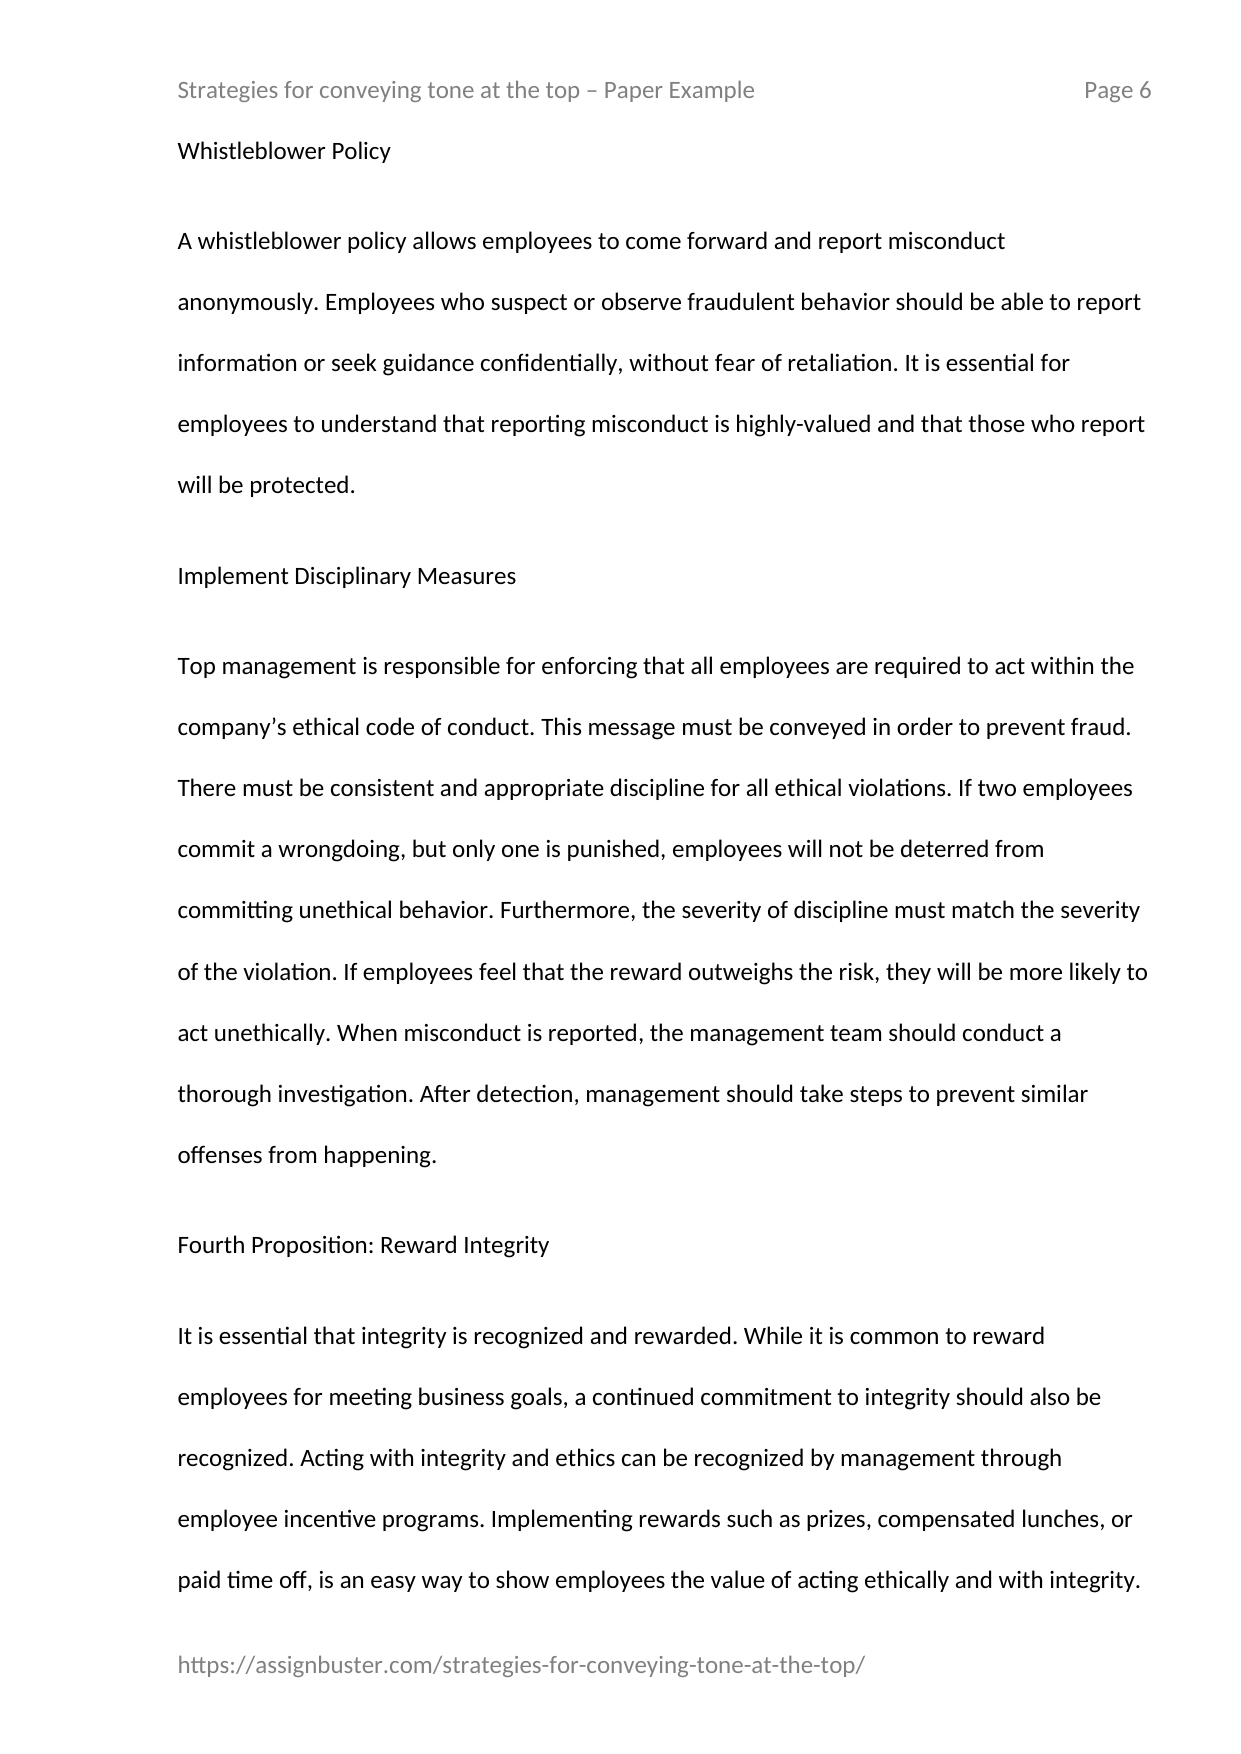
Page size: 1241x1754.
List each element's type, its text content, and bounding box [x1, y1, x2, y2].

text It is essential that integrity is recognized and rewarded. While it is common to reward employees for meeting business goals, a continued commitment to integrity should also be recognized. Acting with integrity and ethics can be recognized by management through employee incentive programs. Implementing rewards such as prizes, compensated lunches, or paid time off, is an easy way to show employees the value of acting ethically and with integrity. [177, 1320, 1152, 1594]
text Fourth Proposition: Reward Integrity [177, 1229, 1152, 1260]
text Top management is responsible for enforcing that all employees are required to act within the company’s ethical code of conduct. This message must be conveyed in order to prevent fraud. There must be consistent and appropriate discipline for all ethical violations. If two employees commit a wrongdoing, but only one is punished, employees will not be deterred from committing unethical behavior. Furthermore, the severity of discipline must match the severity of the violation. If employees feel that the reward outweighs the risk, they will be more likely to act unethically. When misconduct is reported, the management team should conduct a thorough investigation. After detection, management should take steps to prevent similar offenses from happening. [177, 651, 1152, 1169]
text Implement Disciplinary Measures [177, 560, 1152, 591]
text A whistleblower policy allows employees to come forward and report misconduct anonymously. Employees who suspect or observe fraudulent behavior should be able to report information or seek guidance confidentially, without fear of retaliation. It is essential for employees to understand that reporting misconduct is highly-valued and that those who report will be protected. [177, 225, 1152, 500]
text Whistleblower Policy [177, 135, 1152, 165]
